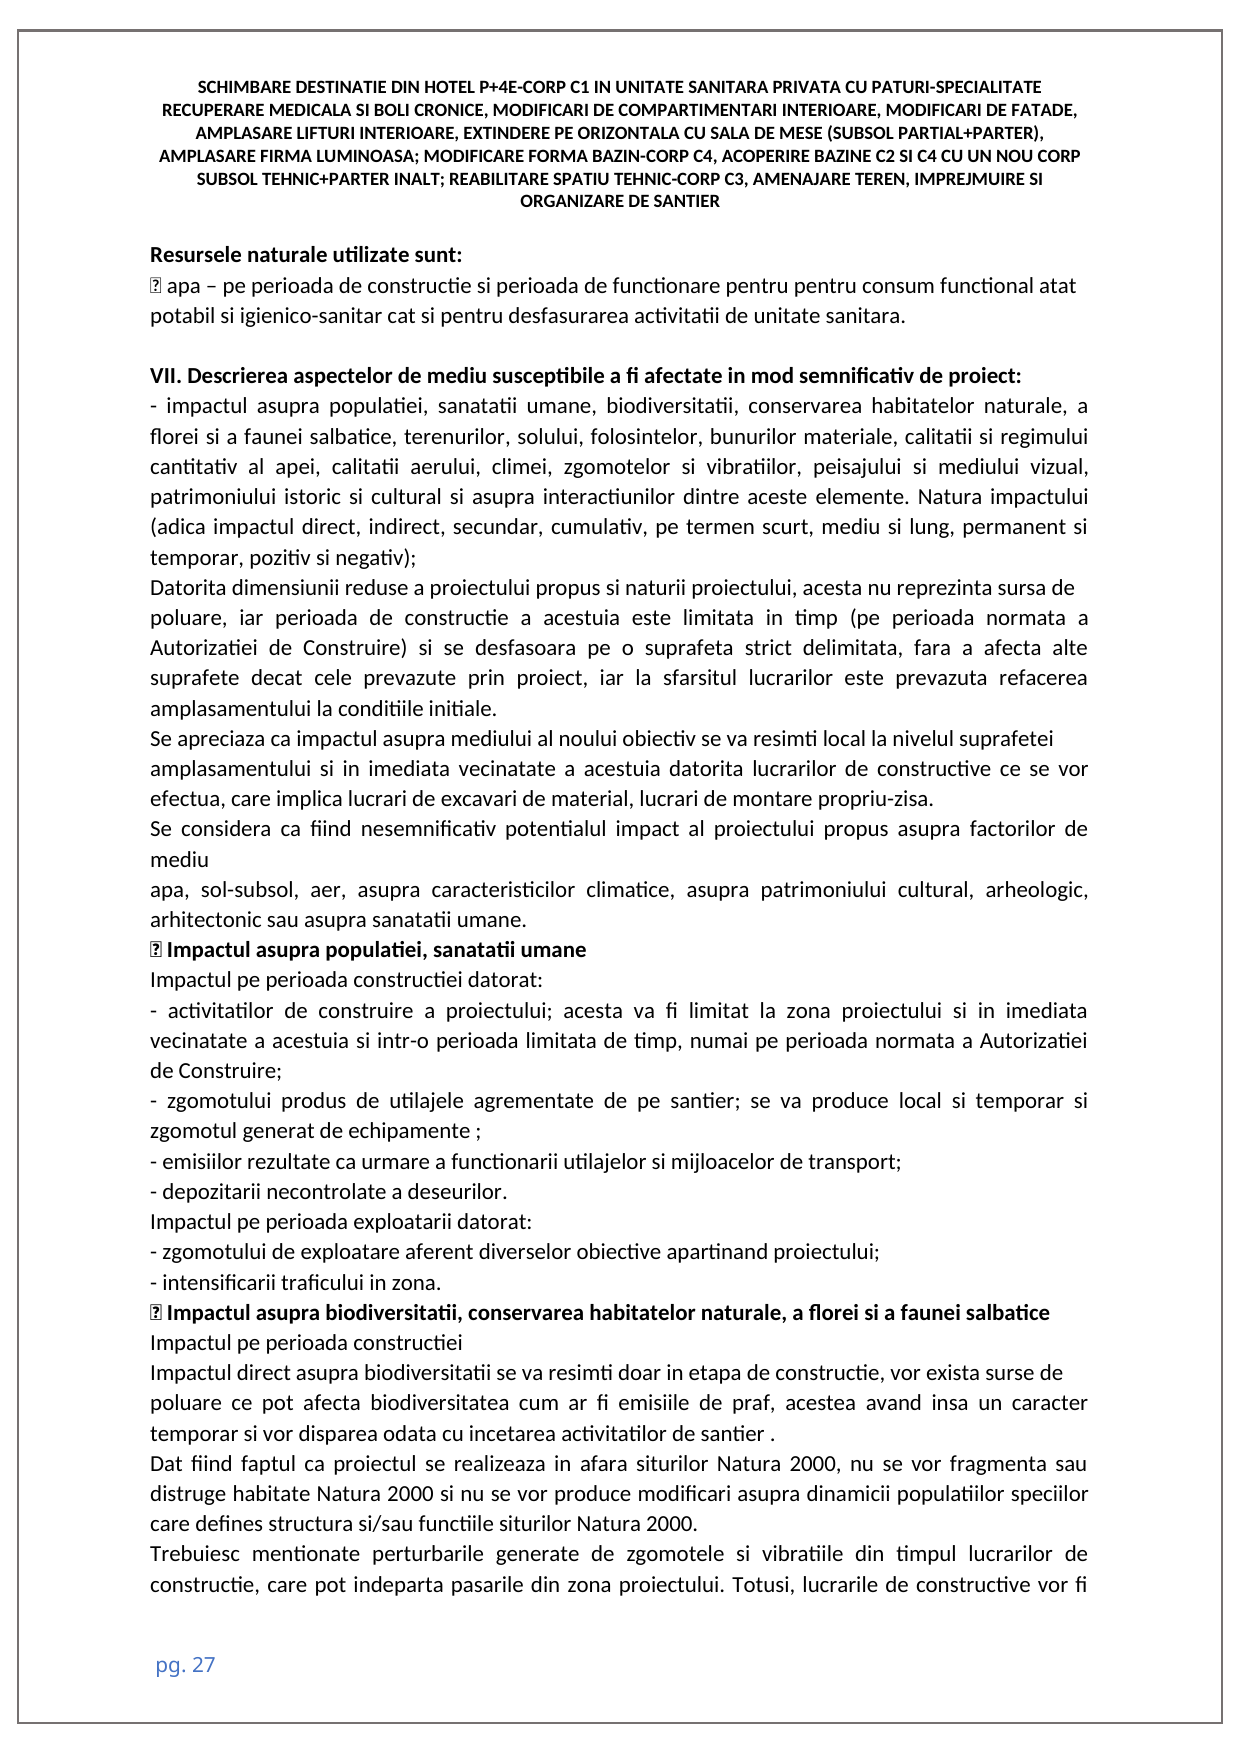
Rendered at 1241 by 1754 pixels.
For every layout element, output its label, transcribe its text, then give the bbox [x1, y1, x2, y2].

text  Impactul asupra biodiversitatii, conservarea habitatelor naturale, a florei si a faunei salbatice [150, 1298, 1090, 1326]
text Dat fiind faptul ca proiectul se realizeaza in afara siturilor Natura 2000, nu se vor fragmenta sau distruge habitate Natura 2000 si nu se vor produce modificari asupra dinamicii populatiilor speciilor care defines structura si/sau functiile siturilor Natura 2000. [150, 1449, 1090, 1537]
text potabil si igienico-sanitar cat si pentru desfasurarea activitatii de unitate sanitara. [150, 301, 1090, 329]
text Impactul pe perioada constructiei [150, 1328, 1090, 1356]
text - activitatilor de construire a proiectului; acesta va fi limitat la zona proiectului si in imediata vecinatate a acestuia si intr-o perioada limitata de timp, numai pe perioada normata a Autorizatiei de Construire; [150, 996, 1090, 1084]
text  Impactul asupra populatiei, sanatatii umane [150, 935, 1090, 963]
text - zgomotului produs de utilajele agrementate de pe santier; se va produce local si temporar si zgomotul generat de echipamente ; [150, 1086, 1090, 1144]
text Se considera ca fiind nesemnificativ potentialul impact al proiectului propus asupra factorilor de mediu [150, 814, 1090, 873]
text Resursele naturale utilizate sunt: [150, 241, 1090, 268]
text Se apreciaza ca impactul asupra mediului al noului obiectiv se va resimti local la nivelul suprafetei [150, 724, 1090, 752]
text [150, 1539, 1090, 1598]
text - zgomotului de exploatare aferent diverselor obiective apartinand proiectului; [150, 1237, 1090, 1265]
text - depozitarii necontrolate a deseurilor. [150, 1177, 1090, 1205]
text VII. Descrierea aspectelor de mediu susceptibile a fi afectate in mod semnificativ de proiect: [150, 361, 1090, 389]
text  apa – pe perioada de constructie si perioada de functionare pentru pentru consum functional atat [150, 271, 1090, 299]
text - emisiilor rezultate ca urmare a functionarii utilajelor si mijloacelor de transport; [150, 1147, 1090, 1175]
text Impactul direct asupra biodiversitatii se va resimti doar in etapa de constructie, vor exista surse de [150, 1358, 1090, 1386]
text amplasamentului si in imediata vecinatate a acestuia datorita lucrarilor de constructive ce se vor efectua, care implica lucrari de excavari de material, lucrari de montare propriu-zisa. [150, 754, 1090, 812]
text - impactul asupra populatiei, sanatatii umane, biodiversitatii, conservarea habitatelor naturale, a florei si a faunei salbatice, terenurilor, solului, folosintelor, bunurilor materiale, calitatii si regimului cantitativ al apei, calitatii aerului, climei, zgomotelor si vibratiilor, peisajului si mediului vizual, patrimoniului istoric si cultural si asupra interactiunilor dintre aceste elemente. Natura impactului (adica impactul direct, indirect, secundar, cumulativ, pe termen scurt, mediu si lung, permanent si temporar, pozitiv si negativ); [150, 392, 1090, 571]
text - intensificarii traficului in zona. [150, 1268, 1090, 1296]
text Impactul pe perioada exploatarii datorat: [150, 1207, 1090, 1235]
text Datorita dimensiunii reduse a proiectului propus si naturii proiectului, acesta nu reprezinta sursa de [150, 573, 1090, 601]
text apa, sol-subsol, aer, asupra caracteristicilor climatice, asupra patrimoniului cultural, arheologic, arhitectonic sau asupra sanatatii umane. [150, 875, 1090, 933]
text poluare ce pot afecta biodiversitatea cum ar fi emisiile de praf, acestea avand insa un caracter temporar si vor disparea odata cu incetarea activitatilor de santier . [150, 1388, 1090, 1447]
text Impactul pe perioada constructiei datorat: [150, 966, 1090, 993]
text poluare, iar perioada de constructie a acestuia este limitata in timp (pe perioada normata a Autorizatiei de Construire) si se desfasoara pe o suprafeta strict delimitata, fara a afecta alte suprafete decat cele prevazute prin proiect, iar la sfarsitul lucrarilor este prevazuta refacerea amplasamentului la conditiile initiale. [150, 603, 1090, 722]
